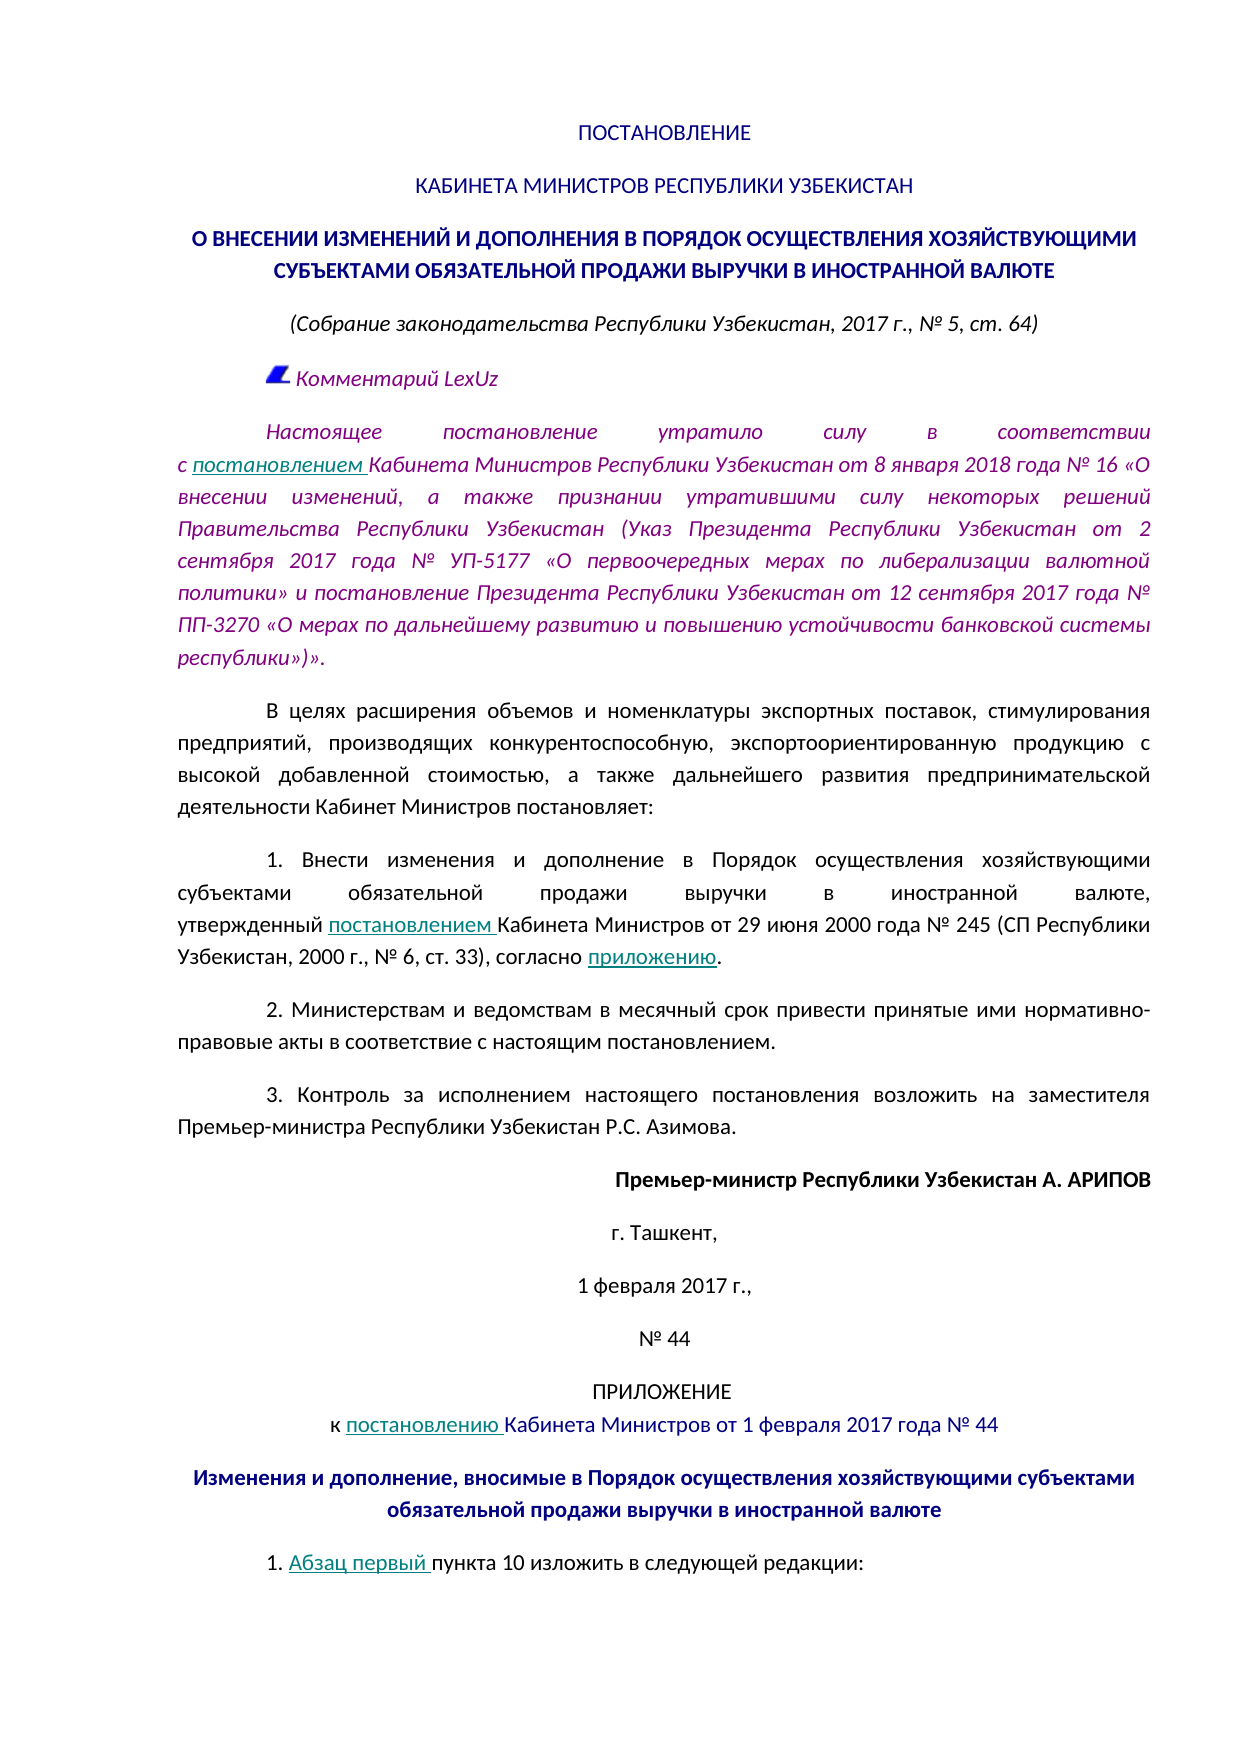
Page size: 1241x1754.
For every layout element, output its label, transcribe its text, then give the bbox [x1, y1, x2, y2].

text ПРИЛОЖЕНИЕ к постановлению Кабинета Министров от 1 февраля 2017 года № 44 [177, 1377, 1152, 1438]
text Комментарий LexUz [177, 362, 1152, 392]
text КАБИНЕТА МИНИСТРОВ РЕСПУБЛИКИ УЗБЕКИСТАН [177, 171, 1152, 199]
text ПОСТАНОВЛЕНИЕ [177, 118, 1152, 146]
text О ВНЕСЕНИИ ИЗМЕНЕНИЙ И ДОПОЛНЕНИЯ В ПОРЯДОК ОСУЩЕСТВЛЕНИЯ ХОЗЯЙСТВУЮЩИМИ СУБЪЕКТАМИ ОБЯЗАТЕЛЬНОЙ ПРОДАЖИ ВЫРУЧКИ В ИНОСТРАННОЙ ВАЛЮТЕ [177, 224, 1152, 284]
text г. Ташкент, [177, 1218, 1152, 1246]
text Изменения и дополнение, вносимые в Порядок осуществления хозяйствующими субъектами обязательной продажи выручки в иностранной валюте [177, 1463, 1152, 1523]
text (Собрание законодательства Республики Узбекистан, 2017 г., № 5, ст. 64) [177, 309, 1152, 337]
text 3. Контроль за исполнением настоящего постановления возложить на заместителя Премьер-министра Республики Узбекистан Р.С. Азимова. [177, 1080, 1152, 1140]
picture [265, 362, 291, 387]
text № 44 [177, 1324, 1152, 1352]
text 1. Абзац первый пункта 10 изложить в следующей редакции: [177, 1548, 1152, 1576]
text Премьер-министр Республики Узбекистан А. АРИПОВ [177, 1165, 1152, 1193]
text Настоящее постановление утратило силу в соответствии с постановлением Кабинета Министров Республики Узбекистан от 8 января 2018 года № 16 «О внесении изменений, а также признании утратившими силу некоторых решений Правительства Республики Узбекистан (Указ Президента Республики Узбекистан от 2 сентября 2017 года № УП-5177 «О первоочередных мерах по либерализации валютной политики» и постановление Президента Республики Узбекистан от 12 сентября 2017 года № ПП-3270 «О мерах по дальнейшему развитию и повышению устойчивости банковской системы республики»)». [177, 417, 1152, 671]
text 2. Министерствам и ведомствам в месячный срок привести принятые ими нормативно-правовые акты в соответствие с настоящим постановлением. [177, 995, 1152, 1055]
text 1. Внести изменения и дополнение в Порядок осуществления хозяйствующими субъектами обязательной продажи выручки в иностранной валюте, утвержденный постановлением Кабинета Министров от 29 июня 2000 года № 245 (СП Республики Узбекистан, 2000 г., № 6, ст. 33), согласно приложению. [177, 845, 1152, 970]
text 1 февраля 2017 г., [177, 1271, 1152, 1299]
text В целях расширения объемов и номенклатуры экспортных поставок, стимулирования предприятий, производящих конкурентоспособную, экспортоориентированную продукцию с высокой добавленной стоимостью, а также дальнейшего развития предпринимательской деятельности Кабинет Министров постановляет: [177, 696, 1152, 820]
